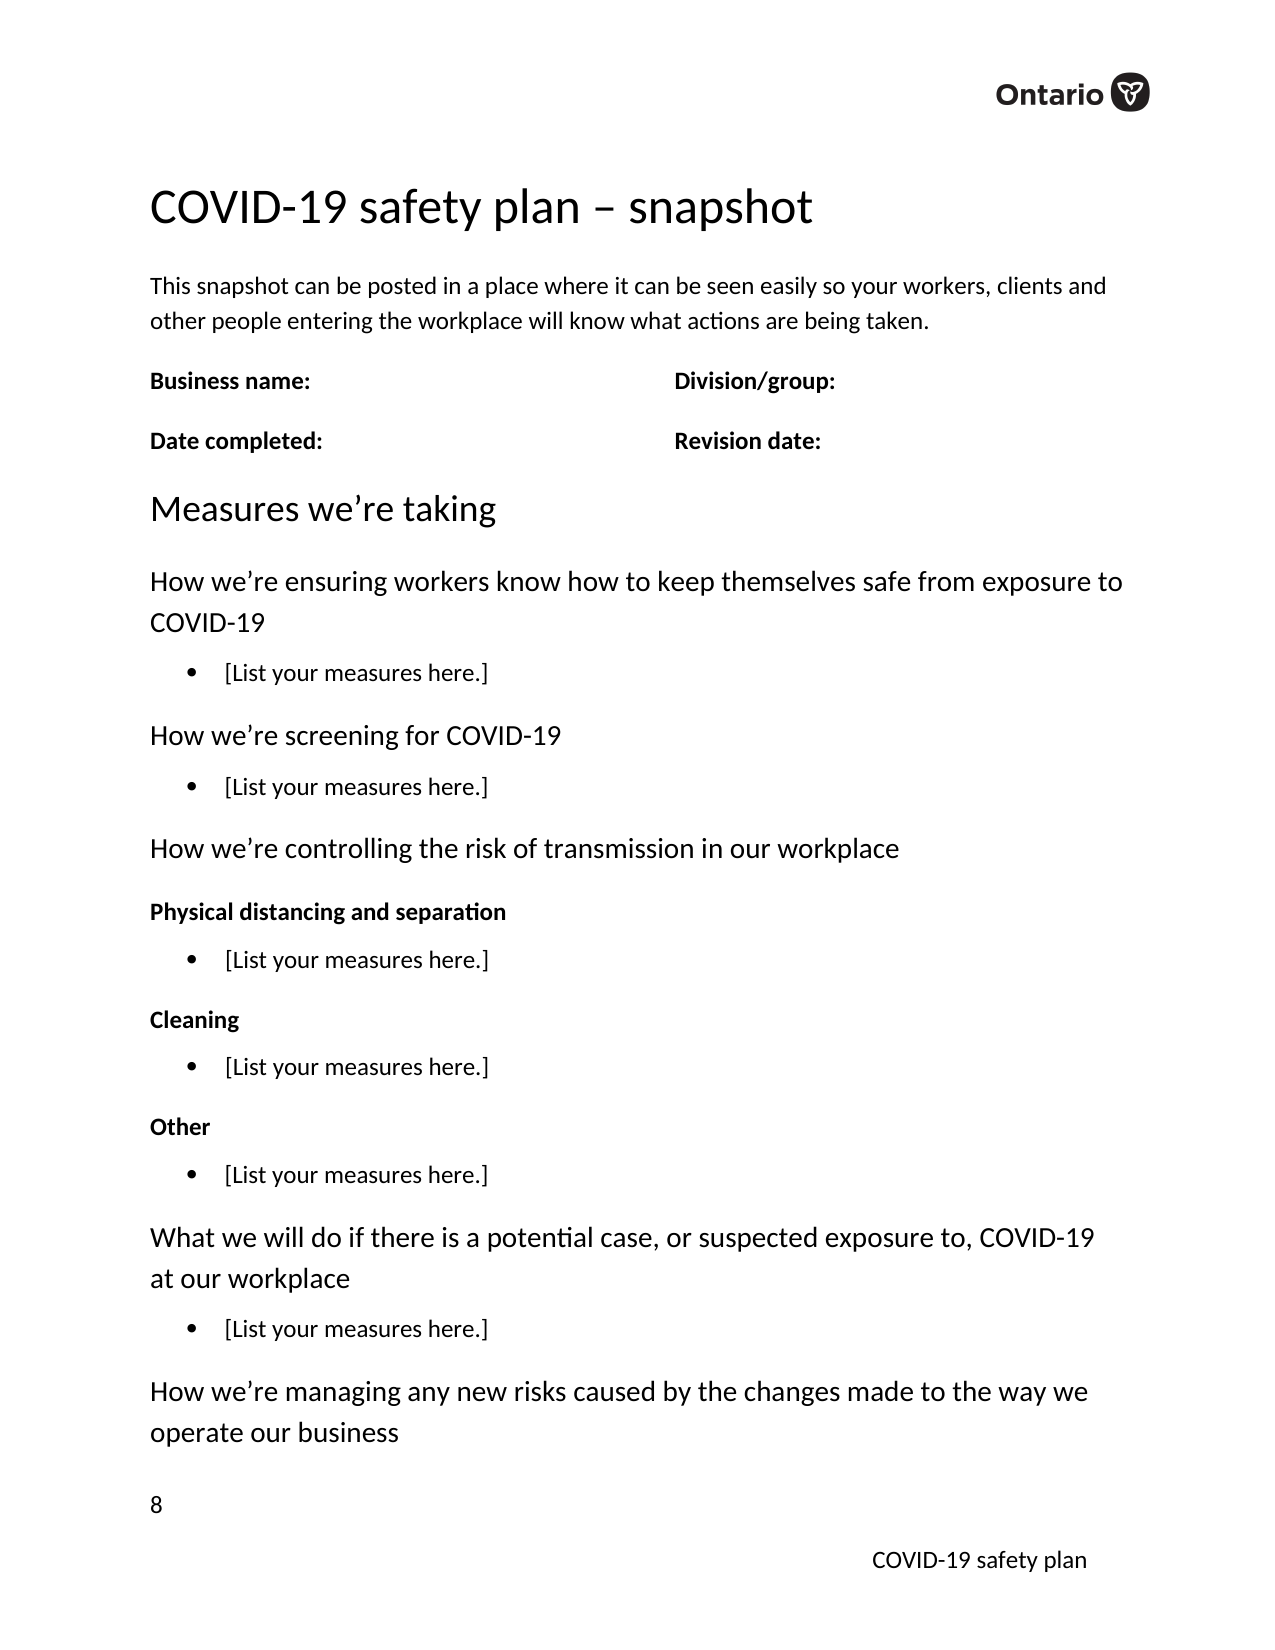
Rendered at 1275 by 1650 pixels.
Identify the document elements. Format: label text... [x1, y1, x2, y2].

text This snapshot can be posted in a place where it can be seen easily so your workers, clients and other people entering the workplace will know what actions are being taken. [150, 270, 1125, 336]
subtitle Other [150, 1112, 1125, 1142]
subtitle How we’re screening for COVID-19 [150, 717, 1125, 753]
text Division/group: [674, 365, 1125, 396]
list [List your measures here.] [187, 771, 1125, 801]
text Revision date: [674, 425, 1125, 456]
subtitle How we’re ensuring workers know how to keep themselves safe from exposure to COVID-19 [150, 563, 1125, 639]
text Business name: [150, 365, 601, 396]
text Date completed: [150, 425, 601, 456]
subtitle How we’re managing any new risks caused by the changes made to the way we operate our business [150, 1373, 1125, 1450]
list [List your measures here.] [187, 657, 1125, 688]
list [List your measures here.] [187, 1313, 1125, 1344]
subtitle Measures we’re taking [150, 485, 1125, 531]
list [List your measures here.] [187, 944, 1125, 974]
subtitle How we’re controlling the risk of transmission in our workplace [150, 831, 1125, 866]
subtitle What we will do if there is a potential case, or suspected exposure to, COVID-19 at our workplace [150, 1219, 1125, 1296]
subtitle COVID-19 safety plan – snapshot [150, 175, 1125, 236]
list [List your measures here.] [187, 1159, 1125, 1189]
list [List your measures here.] [187, 1052, 1125, 1082]
subtitle Physical distancing and separation [150, 897, 1125, 927]
subtitle Cleaning [150, 1004, 1125, 1034]
